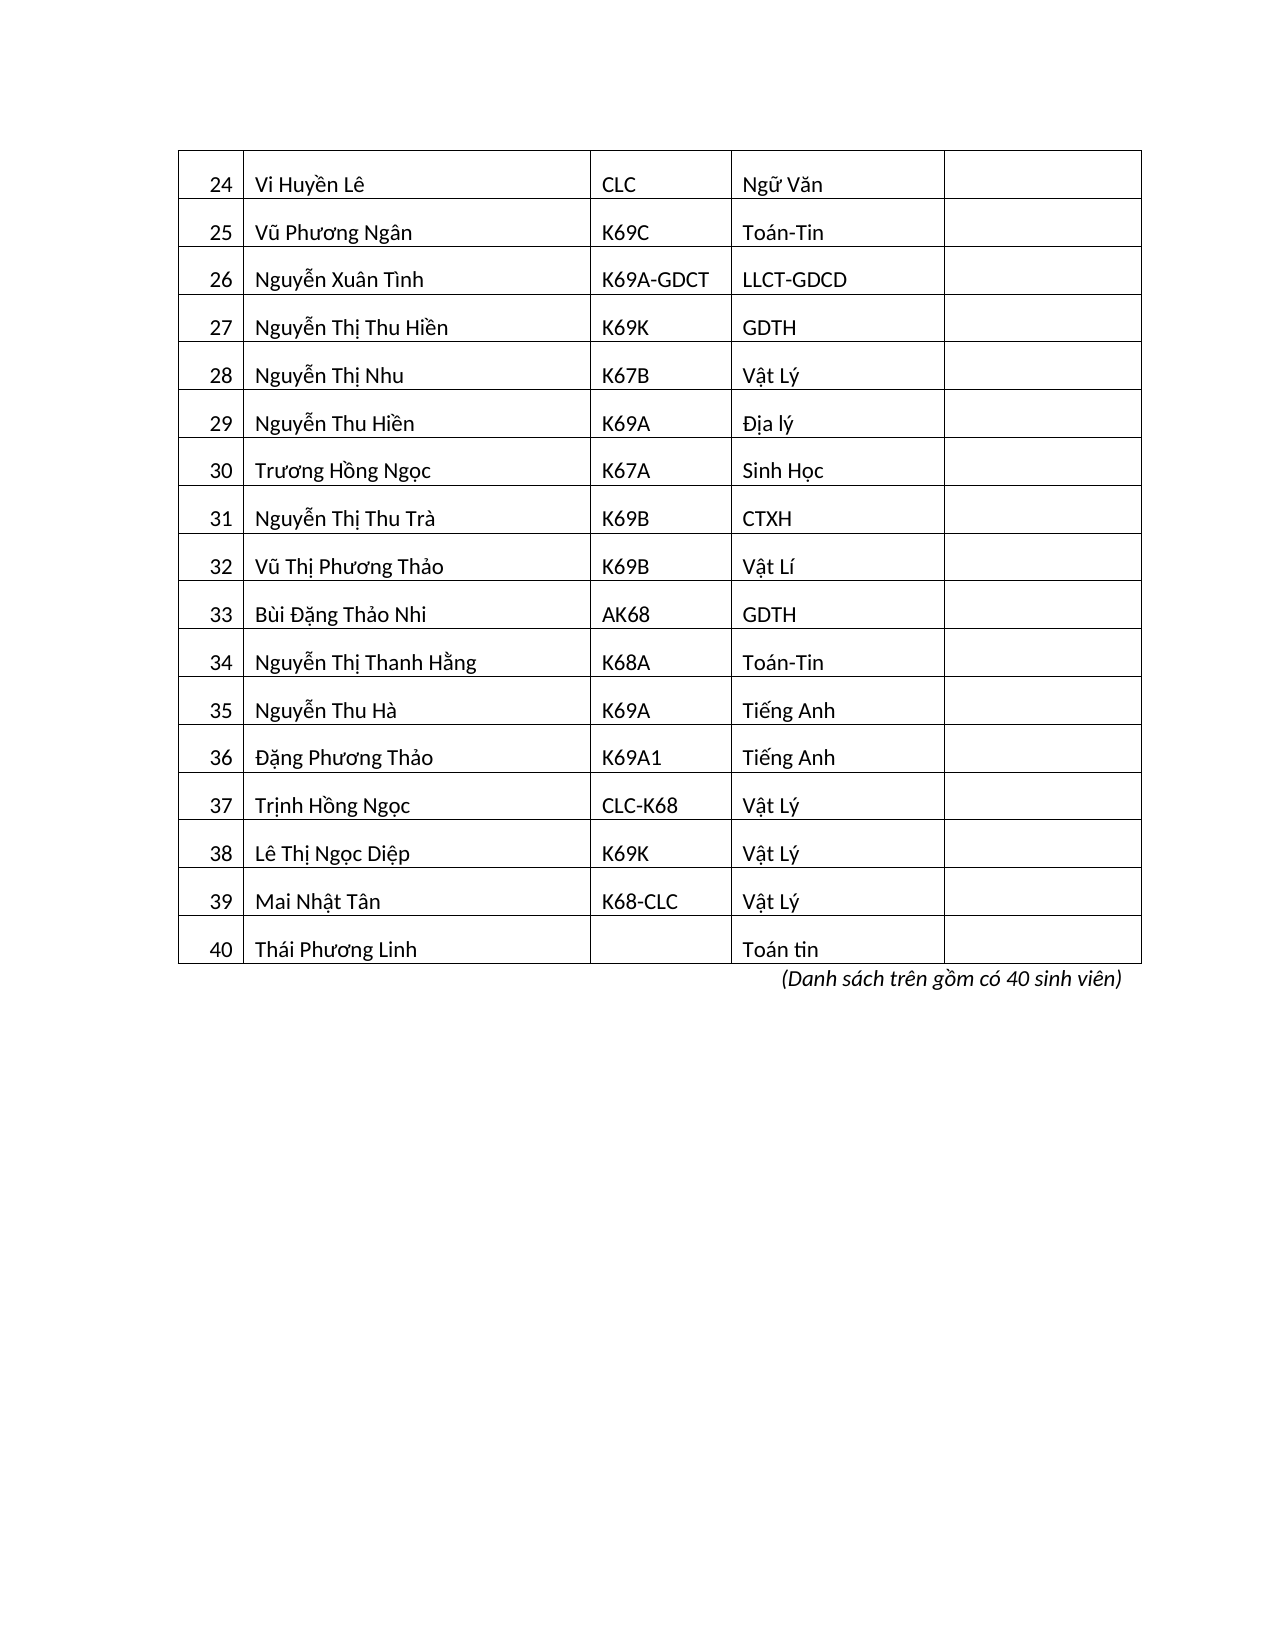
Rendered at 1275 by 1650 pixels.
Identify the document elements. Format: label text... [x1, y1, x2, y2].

table_cell 26 [179, 247, 243, 293]
table_cell 24 [179, 151, 243, 198]
table_cell Tiếng Anh [732, 677, 944, 724]
table_cell [945, 534, 1141, 580]
table_cell [945, 773, 1141, 819]
table_cell Đặng Phương Thảo [244, 725, 590, 772]
table_cell Nguyễn Xuân Tình [244, 247, 590, 293]
table_cell 38 [179, 820, 243, 867]
table_cell GDTH [732, 295, 944, 341]
table_cell 27 [179, 295, 243, 341]
table_cell K69A1 [591, 725, 731, 772]
table_cell LLCT-GDCD [732, 247, 944, 293]
table_cell Vũ Phương Ngân [244, 199, 590, 246]
table_cell K67A [591, 438, 731, 485]
table_cell 29 [179, 390, 243, 437]
table_cell [945, 390, 1141, 437]
table_cell [945, 725, 1141, 772]
table_cell [945, 629, 1141, 676]
table_cell K69K [591, 820, 731, 867]
table_cell 39 [179, 868, 243, 915]
table_cell Toán tin [732, 916, 944, 963]
table_cell Vi Huyền Lê [244, 151, 590, 198]
table_cell [945, 486, 1141, 532]
table_cell Vật Lí [732, 534, 944, 580]
table_cell Trịnh Hồng Ngọc [244, 773, 590, 819]
table_cell CLC [591, 151, 731, 198]
table_cell K69A [591, 677, 731, 724]
text (Danh sách trên gồm có 40 sinh viên) [150, 964, 1125, 992]
table_cell 36 [179, 725, 243, 772]
table_cell [945, 581, 1141, 628]
table_cell CLC-K68 [591, 773, 731, 819]
table_cell Nguyễn Thị Nhu [244, 342, 590, 389]
table_cell Vật Lý [732, 820, 944, 867]
table_cell CTXH [732, 486, 944, 532]
table_cell [945, 820, 1141, 867]
table_cell AK68 [591, 581, 731, 628]
table_cell Sinh Học [732, 438, 944, 485]
table_cell K67B [591, 342, 731, 389]
table_cell 35 [179, 677, 243, 724]
table_cell 32 [179, 534, 243, 580]
table_cell K69B [591, 486, 731, 532]
table_cell [945, 295, 1141, 341]
table_cell Mai Nhật Tân [244, 868, 590, 915]
table_cell K69C [591, 199, 731, 246]
table_cell Vũ Thị Phương Thảo [244, 534, 590, 580]
table_cell [945, 151, 1141, 198]
table_cell Nguyễn Thu Hiền [244, 390, 590, 437]
table_cell [945, 916, 1141, 963]
table_cell 28 [179, 342, 243, 389]
table_cell K69K [591, 295, 731, 341]
table_cell K69B [591, 534, 731, 580]
table_cell 33 [179, 581, 243, 628]
table_cell Trương Hồng Ngọc [244, 438, 590, 485]
table_cell Toán-Tin [732, 629, 944, 676]
table_cell 25 [179, 199, 243, 246]
table_cell [945, 199, 1141, 246]
table_cell 31 [179, 486, 243, 532]
table_cell Tiếng Anh [732, 725, 944, 772]
table_cell Thái Phương Linh [244, 916, 590, 963]
table_cell [945, 677, 1141, 724]
table_cell K69A [591, 390, 731, 437]
table_cell K68A [591, 629, 731, 676]
table_cell Ngữ Văn [732, 151, 944, 198]
table_cell K68-CLC [591, 868, 731, 915]
table_cell Địa lý [732, 390, 944, 437]
table_cell 30 [179, 438, 243, 485]
table_cell [945, 342, 1141, 389]
table_cell Toán-Tin [732, 199, 944, 246]
table_cell [945, 247, 1141, 293]
table_cell Nguyễn Thị Thanh Hằng [244, 629, 590, 676]
table_cell Nguyễn Thị Thu Trà [244, 486, 590, 532]
table_cell Nguyễn Thu Hà [244, 677, 590, 724]
table_cell 37 [179, 773, 243, 819]
table_cell [945, 868, 1141, 915]
table_cell Vật Lý [732, 342, 944, 389]
table_cell Vật Lý [732, 868, 944, 915]
table_cell [945, 438, 1141, 485]
table_cell Bùi Đặng Thảo Nhi [244, 581, 590, 628]
table_cell K69A-GDCT [591, 247, 731, 293]
table_cell GDTH [732, 581, 944, 628]
table_cell 40 [179, 916, 243, 963]
table_cell Vật Lý [732, 773, 944, 819]
table_cell 34 [179, 629, 243, 676]
table_cell Lê Thị Ngọc Diệp [244, 820, 590, 867]
table_cell [591, 916, 731, 963]
table_cell Nguyễn Thị Thu Hiền [244, 295, 590, 341]
